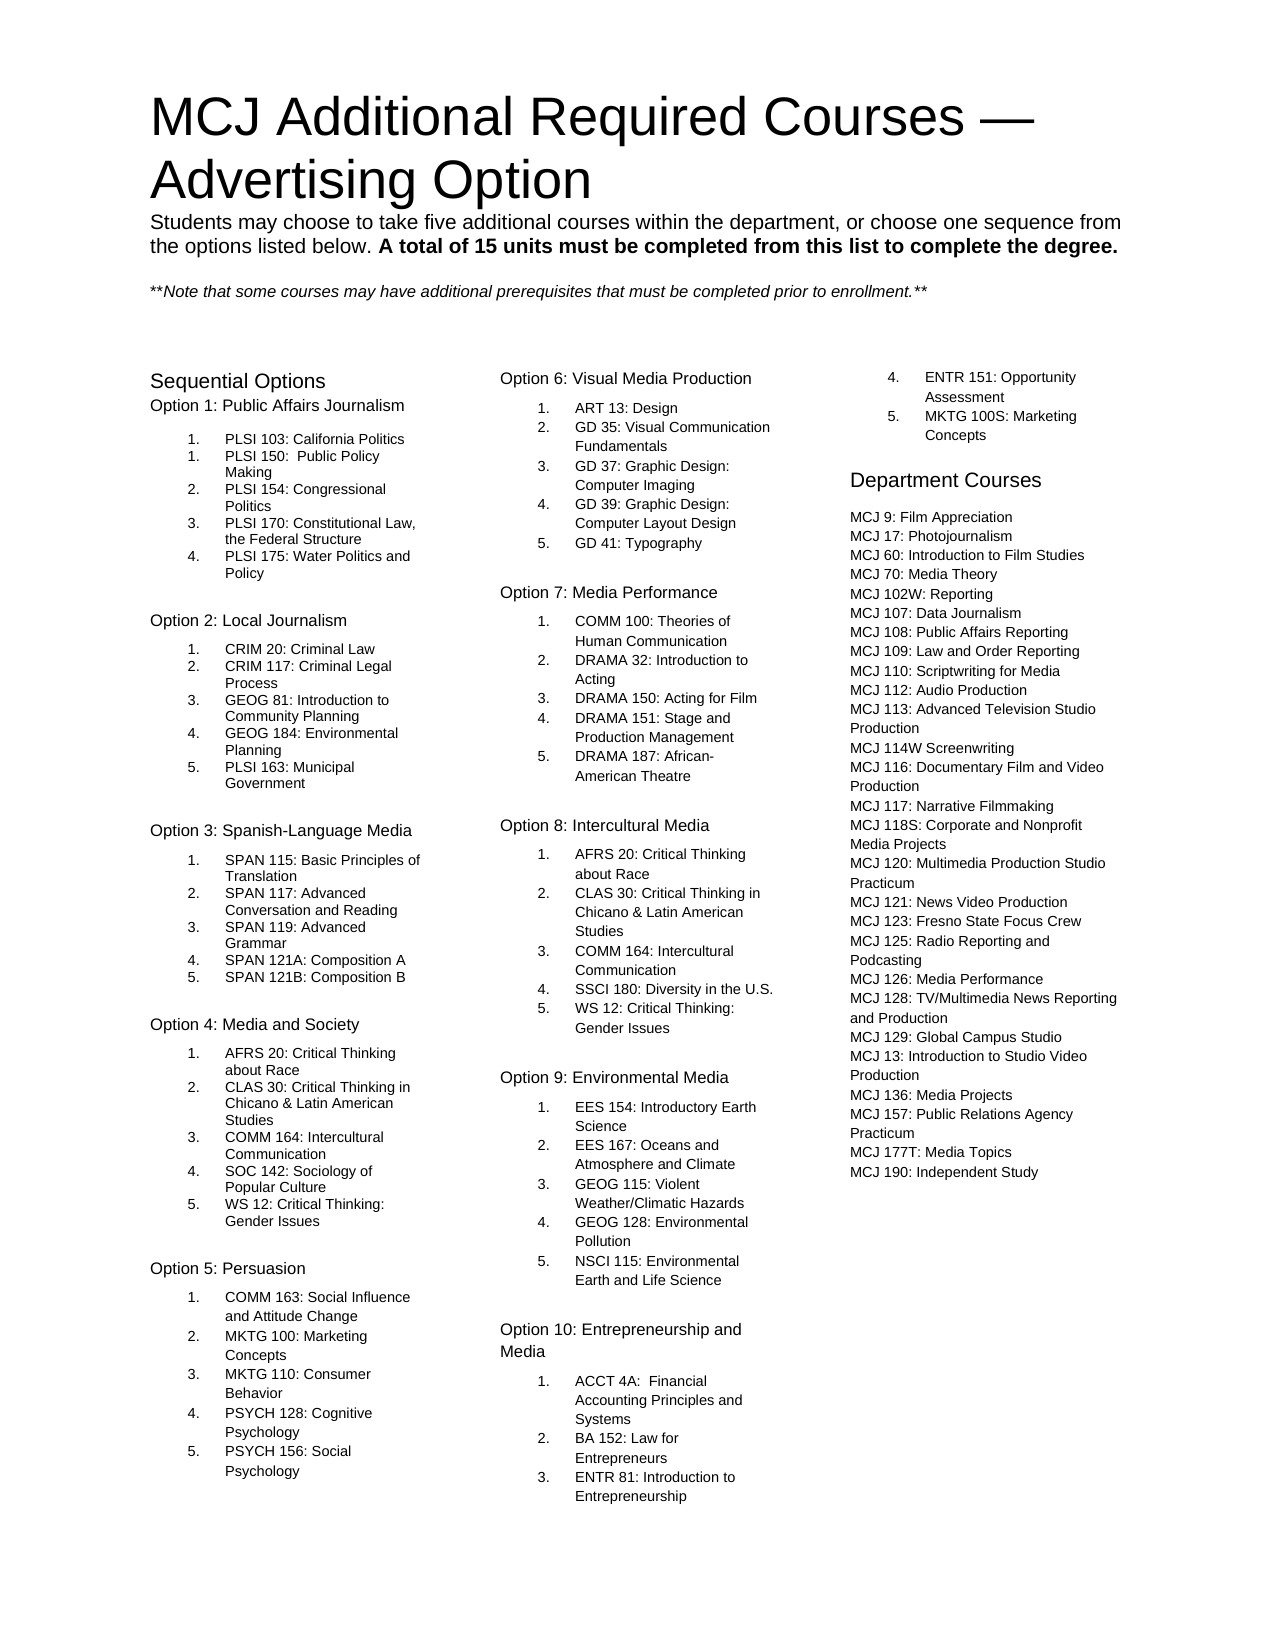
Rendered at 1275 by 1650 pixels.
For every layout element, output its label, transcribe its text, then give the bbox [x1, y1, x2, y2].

text MCJ 125: Radio Reporting and Podcasting [850, 932, 1125, 968]
list SPAN 121B: Composition B [187, 969, 425, 985]
subtitle Sequential Options Option 1: Public Affairs Journalism [150, 369, 425, 415]
text MCJ 126: Media Performance [850, 971, 1125, 987]
text MCJ 60: Introduction to Film Studies [850, 547, 1125, 563]
list ART 13: Design [537, 399, 775, 416]
list PLSI 150: Public Policy Making [187, 447, 425, 481]
list GD 35: Visual Communication Fundamentals [537, 419, 775, 455]
text MCJ 17: Photojournalism [850, 527, 1125, 544]
list CLAS 30: Critical Thinking in Chicano & Latin American Studies [537, 884, 775, 940]
list DRAMA 150: Acting for Film [537, 690, 775, 707]
subtitle Option 4: Media and Society [150, 1014, 425, 1034]
text MCJ 108: Public Affairs Reporting [850, 624, 1125, 641]
text MCJ 9: Film Appreciation [850, 508, 1125, 525]
subtitle Option 2: Local Journalism [150, 611, 425, 630]
list WS 12: Critical Thinking: Gender Issues [537, 1000, 775, 1036]
list PSYCH 156: Social Psychology [187, 1443, 425, 1479]
text MCJ 136: Media Projects [850, 1086, 1125, 1103]
list ENTR 81: Introduction to Entrepreneurship [537, 1469, 775, 1505]
list PLSI 154: Congressional Politics [187, 481, 425, 514]
text MCJ 113: Advanced Television Studio Production [850, 701, 1125, 737]
subtitle Option 9: Environmental Media [500, 1068, 775, 1087]
text MCJ 120: Multimedia Production Studio Practicum [850, 855, 1125, 891]
list GD 37: Graphic Design: Computer Imaging [537, 457, 775, 493]
list CRIM 117: Criminal Legal Process [187, 658, 425, 691]
subtitle Option 10: Entrepreneurship and Media [500, 1320, 775, 1361]
list AFRS 20: Critical Thinking about Race [537, 846, 775, 882]
list MKTG 100S: Marketing Concepts [887, 408, 1125, 444]
list GD 41: Typography [537, 534, 775, 551]
subtitle Option 6: Visual Media Production [500, 369, 775, 388]
list PLSI 170: Constitutional Law, the Federal Structure [187, 514, 425, 548]
list PSYCH 128: Cognitive Psychology [187, 1404, 425, 1441]
text MCJ 70: Media Theory [850, 566, 1125, 583]
list GEOG 115: Violent Weather/Climatic Hazards [537, 1175, 775, 1211]
list SPAN 115: Basic Principles of Translation [187, 851, 425, 885]
list COMM 100: Theories of Human Communication [537, 613, 775, 649]
list SSCI 180: Diversity in the U.S. [537, 981, 775, 998]
text MCJ 129: Global Campus Studio [850, 1028, 1125, 1045]
text MCJ 177T: Media Topics [850, 1144, 1125, 1161]
subtitle Option 8: Intercultural Media [500, 816, 775, 835]
subtitle Option 5: Persuasion [150, 1258, 425, 1278]
list AFRS 20: Critical Thinking about Race [187, 1045, 425, 1078]
list COMM 164: Intercultural Communication [537, 942, 775, 978]
list BA 152: Law for Entrepreneurs [537, 1430, 775, 1466]
list NSCI 115: Environmental Earth and Life Science [537, 1252, 775, 1288]
text MCJ 128: TV/Multimedia News Reporting and Production [850, 990, 1125, 1026]
list CRIM 20: Criminal Law [187, 641, 425, 658]
text MCJ 110: Scriptwriting for Media [850, 662, 1125, 679]
subtitle Option 3: Spanish-Language Media [150, 821, 425, 840]
list PLSI 175: Water Politics and Policy [187, 548, 425, 581]
list DRAMA 151: Stage and Production Management [537, 709, 775, 746]
text MCJ 13: Introduction to Studio Video Production [850, 1048, 1125, 1084]
list COMM 164: Intercultural Communication [187, 1129, 425, 1162]
subtitle Department Courses [850, 468, 1125, 492]
list PLSI 163: Municipal Government [187, 758, 425, 792]
list SPAN 119: Advanced Grammar [187, 918, 425, 952]
list CLAS 30: Critical Thinking in Chicano & Latin American Studies [187, 1078, 425, 1129]
list MKTG 100: Marketing Concepts [187, 1327, 425, 1363]
text MCJ 116: Documentary Film and Video Production [850, 759, 1125, 795]
list EES 154: Introductory Earth Science [537, 1098, 775, 1134]
text MCJ 157: Public Relations Agency Practicum [850, 1106, 1125, 1142]
text MCJ 112: Audio Production [850, 682, 1125, 698]
text MCJ 121: News Video Production [850, 894, 1125, 910]
list DRAMA 187: African-American Theatre [537, 748, 775, 784]
list DRAMA 32: Introduction to Acting [537, 652, 775, 688]
list ACCT 4A: Financial Accounting Principles and Systems [537, 1372, 775, 1428]
text MCJ 114W Screenwriting [850, 739, 1125, 756]
list GEOG 81: Introduction to Community Planning [187, 691, 425, 725]
list EES 167: Oceans and Atmosphere and Climate [537, 1137, 775, 1173]
text MCJ 107: Data Journalism [850, 604, 1125, 621]
list GD 39: Graphic Design: Computer Layout Design [537, 496, 775, 532]
text MCJ 118S: Corporate and Nonprofit Media Projects [850, 817, 1125, 853]
text MCJ 190: Independent Study [850, 1163, 1125, 1180]
text MCJ 109: Law and Order Reporting [850, 643, 1125, 660]
list COMM 163: Social Influence and Attitude Change [187, 1289, 425, 1325]
text MCJ 102W: Reporting [850, 585, 1125, 602]
list PLSI 103: California Politics [187, 430, 425, 447]
list SOC 142: Sociology of Popular Culture [187, 1162, 425, 1196]
list SPAN 117: Advanced Conversation and Reading [187, 885, 425, 918]
list ENTR 151: Opportunity Assessment [887, 369, 1125, 405]
text MCJ 123: Fresno State Focus Crew [850, 913, 1125, 930]
subtitle Option 7: Media Performance [500, 583, 775, 602]
list GEOG 128: Environmental Pollution [537, 1214, 775, 1250]
text MCJ 117: Narrative Filmmaking [850, 797, 1125, 814]
list WS 12: Critical Thinking: Gender Issues [187, 1196, 425, 1229]
list MKTG 110: Consumer Behavior [187, 1366, 425, 1402]
list GEOG 184: Environmental Planning [187, 725, 425, 758]
list SPAN 121A: Composition A [187, 952, 425, 969]
